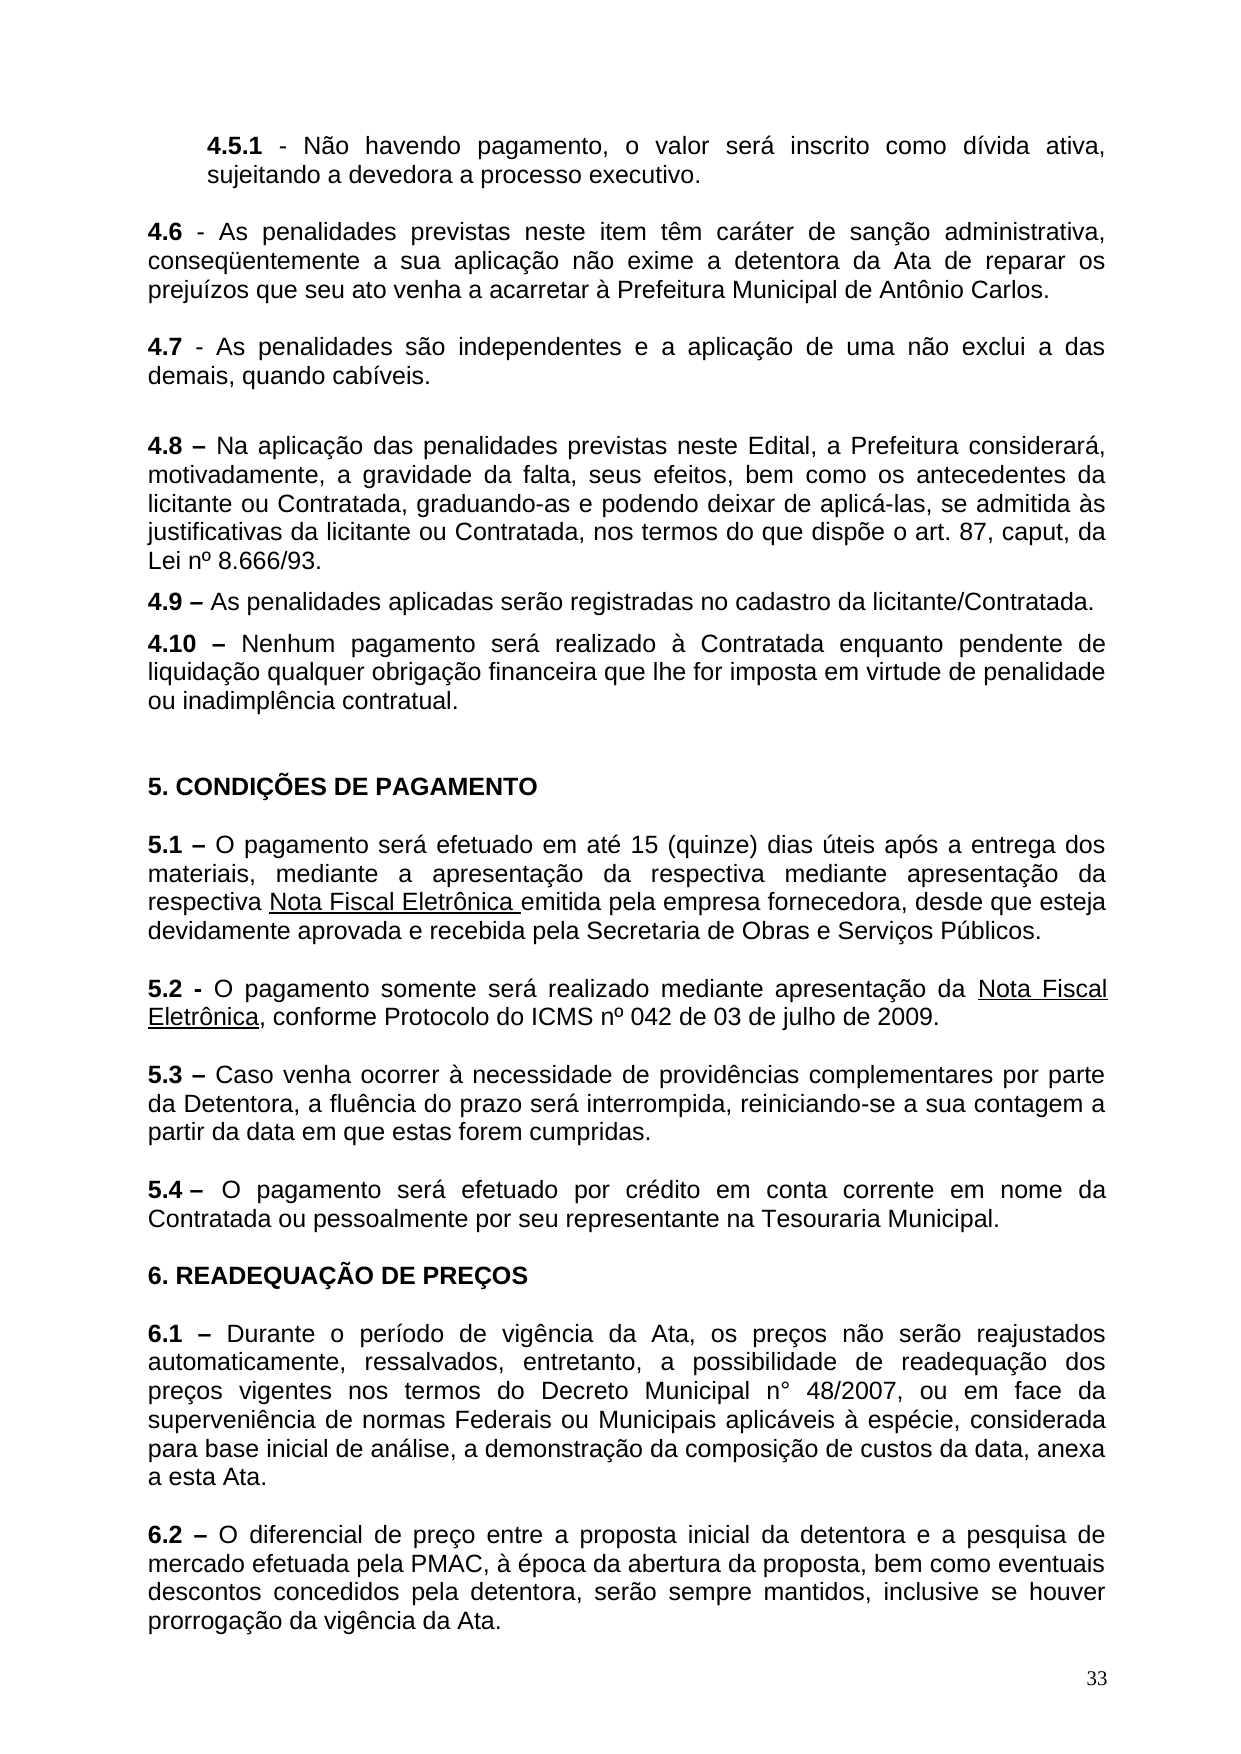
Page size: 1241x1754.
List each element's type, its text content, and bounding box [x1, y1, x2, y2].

text 4.8 – Na aplicação das penalidades previstas neste Edital, a Prefeitura considerará, motivadamente, a gravidade da falta, seus efeitos, bem como os antecedentes da licitante ou Contratada, graduando-as e podendo deixar de aplicá-las, se admitida às justificativas da licitante ou Contratada, nos termos do que dispõe o art. 87, caput, da Lei nº 8.666/93. [148, 431, 1107, 575]
text 5.1 – O pagamento será efetuado em até 15 (quinze) dias úteis após a entrega dos materiais, mediante a apresentação da respectiva mediante apresentação da respectiva Nota Fiscal Eletrônica emitida pela empresa fornecedora, desde que esteja devidamente aprovada e recebida pela Secretaria de Obras e Serviços Públicos. [148, 830, 1107, 945]
text 4.6 - As penalidades previstas neste item têm caráter de sanção administrativa, conseqüentemente a sua aplicação não exime a detentora da Ata de reparar os prejuízos que seu ato venha a acarretar à Prefeitura Municipal de Antônio Carlos. [148, 217, 1107, 303]
text 5.4 – O pagamento será efetuado por crédito em conta corrente em nome da Contratada ou pessoalmente por seu representante na Tesouraria Municipal. [148, 1175, 1107, 1232]
text 5.3 – Caso venha ocorrer à necessidade de providências complementares por parte da Detentora, a fluência do prazo será interrompida, reiniciando-se a sua contagem a partir da data em que estas forem cumpridas. [148, 1060, 1107, 1146]
text 4.7 - As penalidades são independentes e a aplicação de uma não exclui a das demais, quando cabíveis. [148, 332, 1107, 390]
text 5.2 - O pagamento somente será realizado mediante apresentação da Nota Fiscal Eletrônica, conforme Protocolo do ICMS nº 042 de 03 de julho de 2009. [148, 973, 1107, 1031]
text 6.1 – Durante o período de vigência da Ata, os preços não serão reajustados automaticamente, ressalvados, entretanto, a possibilidade de readequação dos preços vigentes nos termos do Decreto Municipal n° 48/2007, ou em face da superveniência de normas Federais ou Municipais aplicáveis à espécie, considerada para base inicial de análise, a demonstração da composição de custos da data, anexa a esta Ata. [148, 1318, 1107, 1491]
text 4.9 – As penalidades aplicadas serão registradas no cadastro da licitante/Contratada. [148, 587, 1107, 616]
text 6. READEQUAÇÃO DE PREÇOS [148, 1261, 1107, 1290]
text 6.2 – O diferencial de preço entre a proposta inicial da detentora e a pesquisa de mercado efetuada pela PMAC, à época da abertura da proposta, bem como eventuais descontos concedidos pela detentora, serão sempre mantidos, inclusive se houver prorrogação da vigência da Ata. [148, 1520, 1107, 1635]
text 4.10 – Nenhum pagamento será realizado à Contratada enquanto pendente de liquidação qualquer obrigação financeira que lhe for imposta em virtude de penalidade ou inadimplência contratual. [148, 628, 1107, 715]
text 4.5.1 - Não havendo pagamento, o valor será inscrito como dívida ativa, sujeitando a devedora a processo executivo. [207, 131, 1107, 188]
text 5. CONDIÇÕES DE PAGAMENTO [148, 772, 1107, 801]
